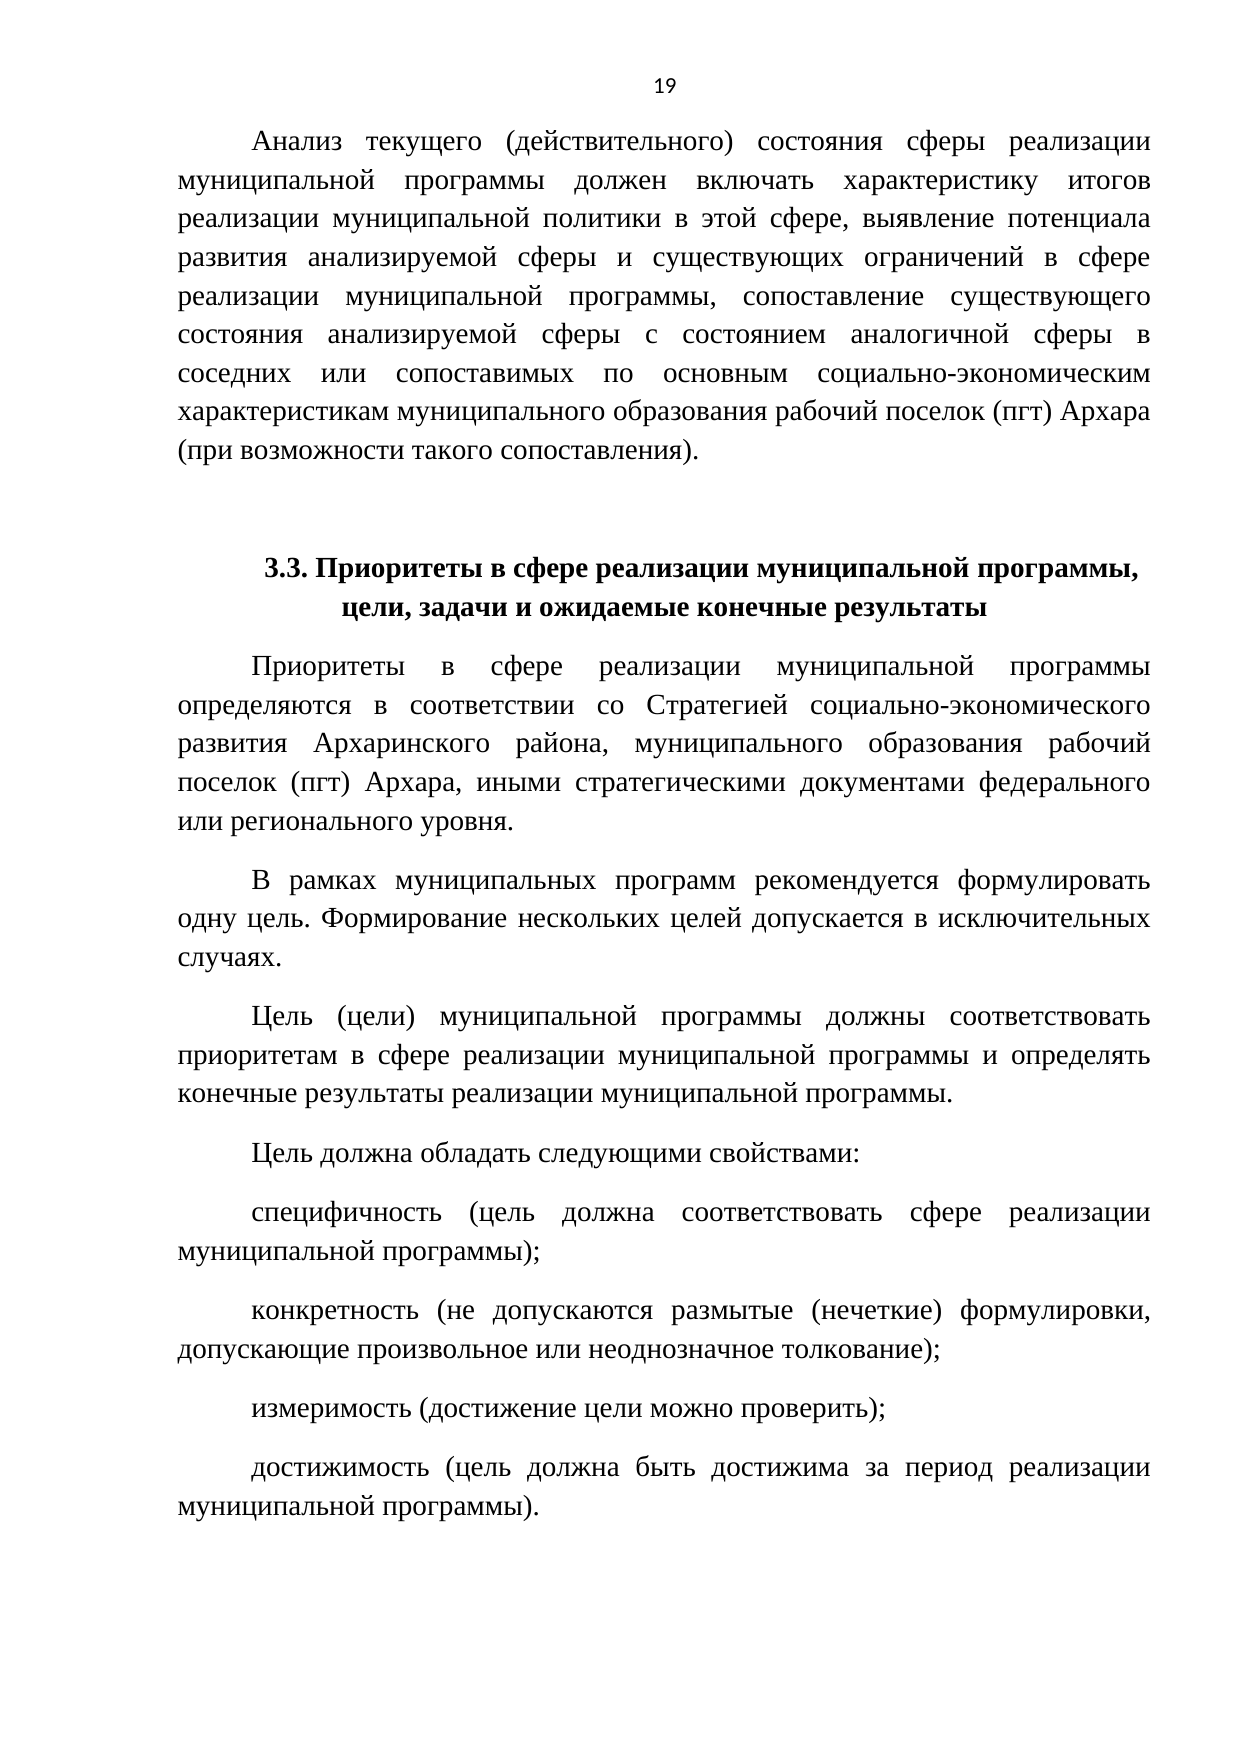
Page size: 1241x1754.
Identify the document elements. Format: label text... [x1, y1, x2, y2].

text измеримость (достижение цели можно проверить); [177, 1390, 1152, 1424]
text Приоритеты в сфере реализации муниципальной программы определяются в соответствии со Стратегией социально-экономического развития Архаринского района, муниципального образования рабочий поселок (пгт) Архара, иными стратегическими документами федерального или регионального уровня. [177, 648, 1152, 836]
text достижимость (цель должна быть достижима за период реализации муниципальной программы). [177, 1449, 1152, 1522]
text 3.3. Приоритеты в сфере реализации муниципальной программы, цели, задачи и ожидаемые конечные результаты [177, 551, 1152, 623]
text специфичность (цель должна соответствовать сфере реализации муниципальной программы); [177, 1194, 1152, 1266]
text Анализ текущего (действительного) состояния сферы реализации муниципальной программы должен включать характеристику итогов реализации муниципальной политики в этой сфере, выявление потенциала развития анализируемой сферы и существующих ограничений в сфере реализации муниципальной программы, сопоставление существующего состояния анализируемой сферы с состоянием аналогичной сферы в соседних или сопоставимых по основным социально-экономическим характеристикам муниципального образования рабочий поселок (пгт) Архара (при возможности такого сопоставления). [177, 123, 1152, 465]
text конкретность (не допускаются размытые (нечеткие) формулировки, допускающие произвольное или неоднозначное толкование); [177, 1292, 1152, 1364]
text Цель должна обладать следующими свойствами: [177, 1135, 1152, 1168]
text В рамках муниципальных программ рекомендуется формулировать одну цель. Формирование нескольких целей допускается в исключительных случаях. [177, 862, 1152, 973]
text Цель (цели) муниципальной программы должны соответствовать приоритетам в сфере реализации муниципальной программы и определять конечные результаты реализации муниципальной программы. [177, 998, 1152, 1109]
